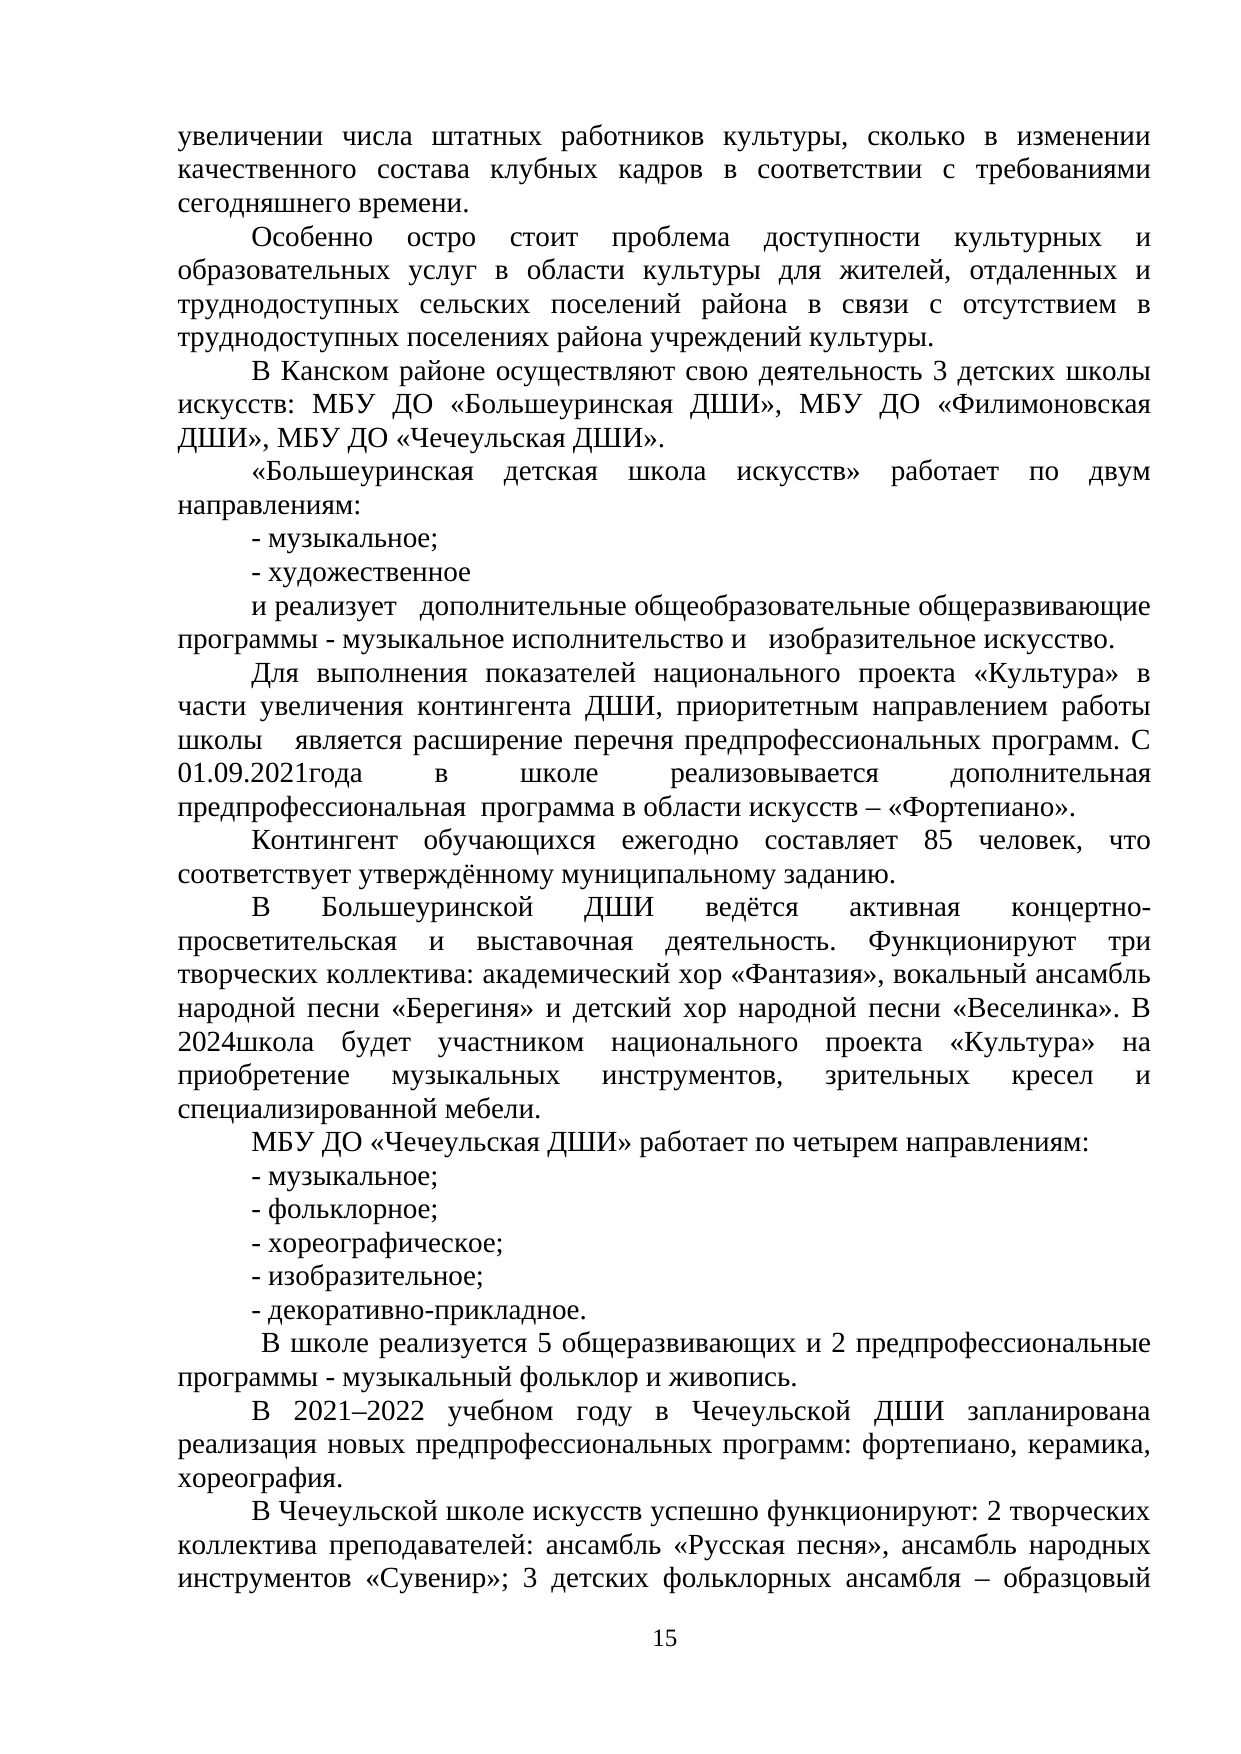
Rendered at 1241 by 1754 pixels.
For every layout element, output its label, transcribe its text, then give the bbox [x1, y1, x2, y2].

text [177, 118, 1152, 219]
text - музыкальное; [177, 1158, 1152, 1191]
text Контингент обучающихся ежегодно составляет 85 человек, что соответствует утверждённому муниципальному заданию. [177, 822, 1152, 889]
text МБУ ДО «Чечеульская ДШИ» работает по четырем направлениям: [177, 1124, 1152, 1158]
text - хореографическое; [177, 1225, 1152, 1258]
text - изобразительное; [177, 1258, 1152, 1292]
text - художественное [177, 554, 1152, 588]
text В Большеуринской ДШИ ведётся активная концертно-просветительская и выставочная деятельность. Функционируют три творческих коллектива: академический хор «Фантазия», вокальный ансамбль народной песни «Берегиня» и детский хор народной песни «Веселинка». В 2024школа будет участником национального проекта «Культура» на приобретение музыкальных инструментов, зрительных кресел и специализированной мебели. [177, 889, 1152, 1124]
text В школе реализуется 5 общеразвивающих и 2 предпрофессиональные программы - музыкальный фольклор и живопись. [177, 1326, 1152, 1393]
text «Большеуринская детская школа искусств» работает по двум направлениям: [177, 453, 1152, 521]
text и реализует дополнительные общеобразовательные общеразвивающие программы - музыкальное исполнительство и изобразительное искусство. [177, 588, 1152, 655]
text Для выполнения показателей национального проекта «Культура» в части увеличения контингента ДШИ, приоритетным направлением работы школы является расширение перечня предпрофессиональных программ. С 01.09.2021года в школе реализовывается дополнительная предпрофессиональная программа в области искусств – «Фортепиано». [177, 655, 1152, 822]
text В 2021–2022 учебном году в Чечеульской ДШИ запланирована реализация новых предпрофессиональных программ: фортепиано, керамика, хореография. [177, 1393, 1152, 1493]
text - декоративно-прикладное. [177, 1292, 1152, 1326]
text В Канском районе осуществляют свою деятельность 3 детских школы искусств: МБУ ДО «Большеуринская ДШИ», МБУ ДО «Филимоновская ДШИ», МБУ ДО «Чечеульская ДШИ». [177, 353, 1152, 453]
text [177, 1493, 1152, 1594]
text Особенно остро стоит проблема доступности культурных и образовательных услуг в области культуры для жителей, отдаленных и труднодоступных сельских поселений района в связи с отсутствием в труднодоступных поселениях района учреждений культуры. [177, 219, 1152, 353]
text - фольклорное; [177, 1191, 1152, 1225]
text - музыкальное; [177, 521, 1152, 554]
